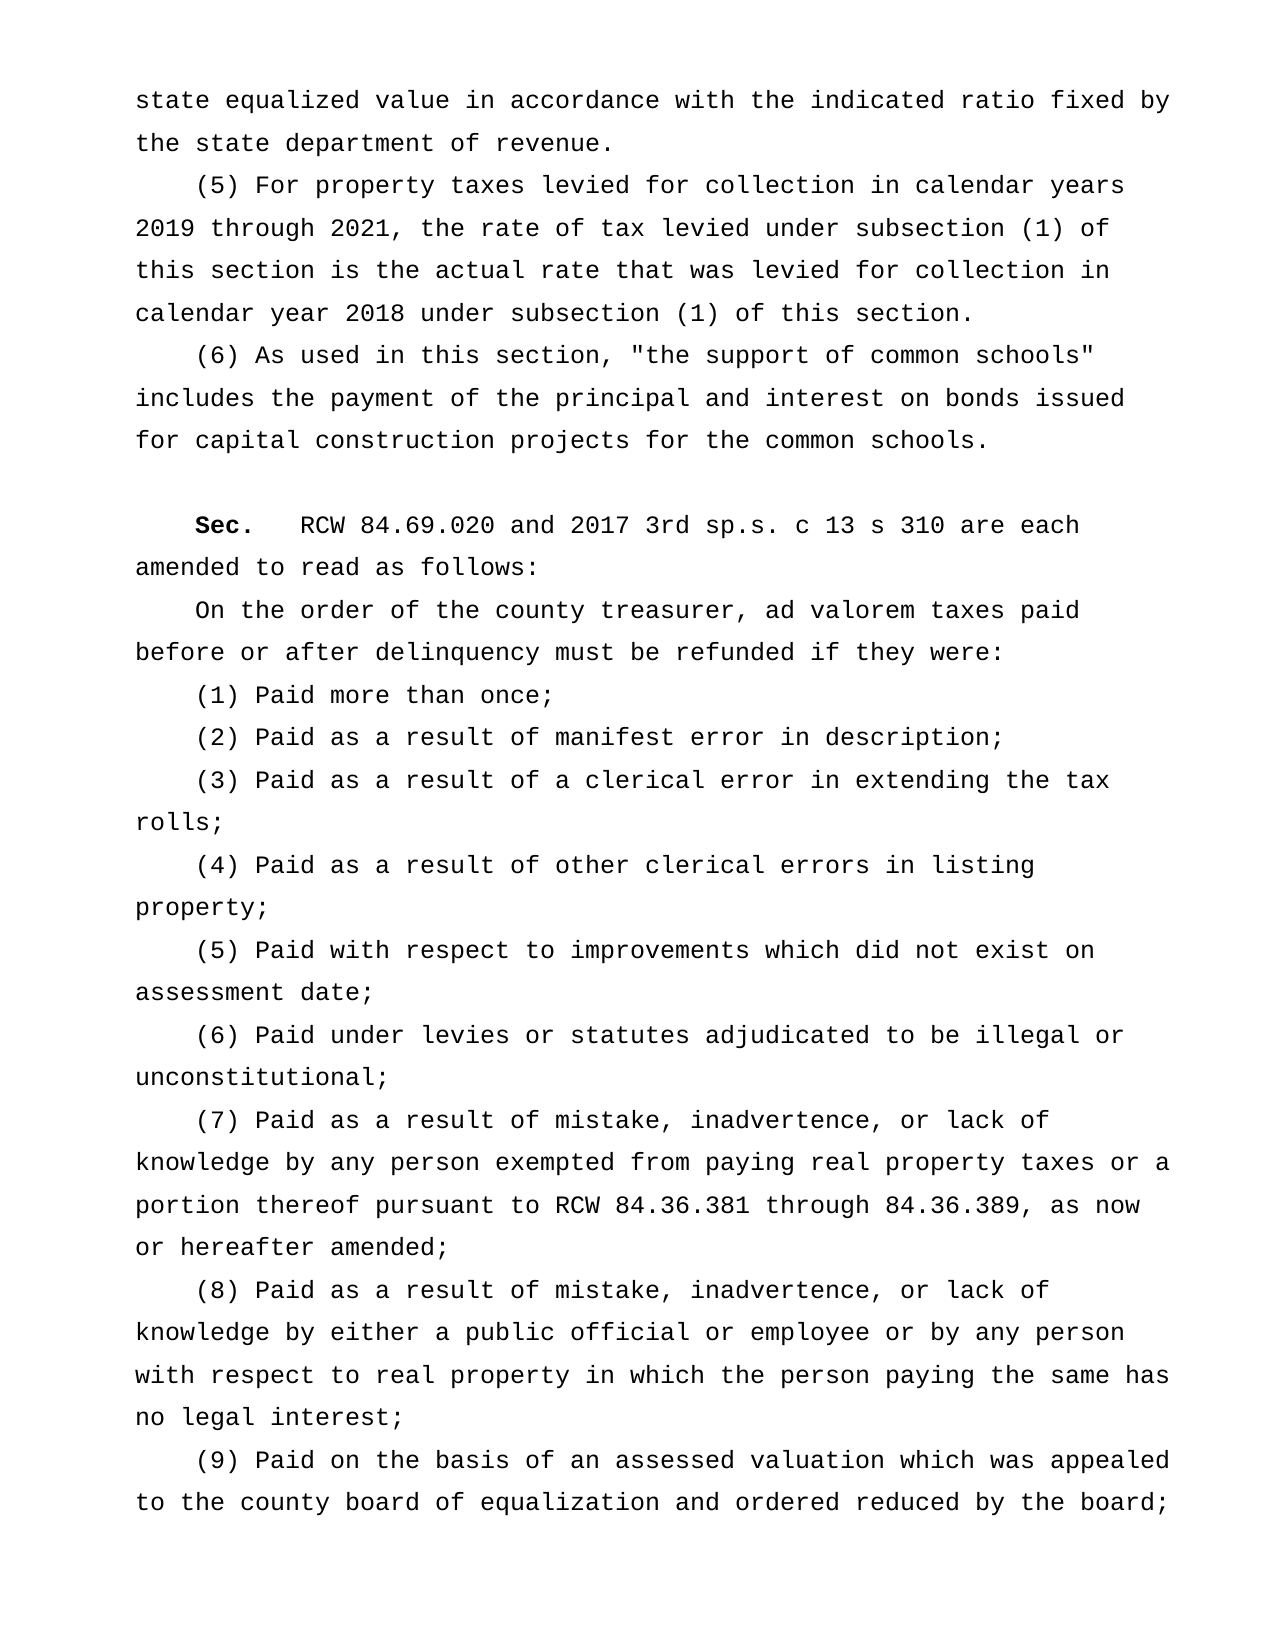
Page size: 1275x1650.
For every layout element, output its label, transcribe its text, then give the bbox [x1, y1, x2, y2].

text (8) Paid as a result of mistake, inadvertence, or lack of knowledge by either a public official or employee or by any person with respect to real property in which the person paying the same has no legal interest; [135, 1264, 1170, 1434]
text (3) Paid as a result of a clerical error in extending the tax rolls; [135, 754, 1170, 839]
text Sec. RCW 84.69.020 and 2017 3rd sp.s. c 13 s 310 are each amended to read as follows: [135, 499, 1170, 584]
text (5) Paid with respect to improvements which did not exist on assessment date; [135, 924, 1170, 1009]
text On the order of the county treasurer, ad valorem taxes paid before or after delinquency must be refunded if they were: [135, 584, 1170, 669]
text (7) Paid as a result of mistake, inadvertence, or lack of knowledge by any person exempted from paying real property taxes or a portion thereof pursuant to RCW 84.36.381 through 84.36.389, as now or hereafter amended; [135, 1094, 1170, 1264]
text (1) Paid more than once; [135, 669, 1170, 712]
text (6) Paid under levies or statutes adjudicated to be illegal or unconstitutional; [135, 1009, 1170, 1094]
text (2) Paid as a result of manifest error in description; [135, 712, 1170, 754]
text (5) For property taxes levied for collection in calendar years 2019 through 2021, the rate of tax levied under subsection (1) of this section is the actual rate that was levied for collection in calendar year 2018 under subsection (1) of this section. [135, 160, 1170, 330]
text (4) Paid as a result of other clerical errors in listing property; [135, 839, 1170, 924]
text (6) As used in this section, "the support of common schools" includes the payment of the principal and interest on bonds issued for capital construction projects for the common schools. [135, 330, 1170, 457]
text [135, 75, 1170, 160]
text (9) Paid on the basis of an assessed valuation which was appealed to the county board of equalization and ordered reduced by the board; [135, 1434, 1170, 1519]
